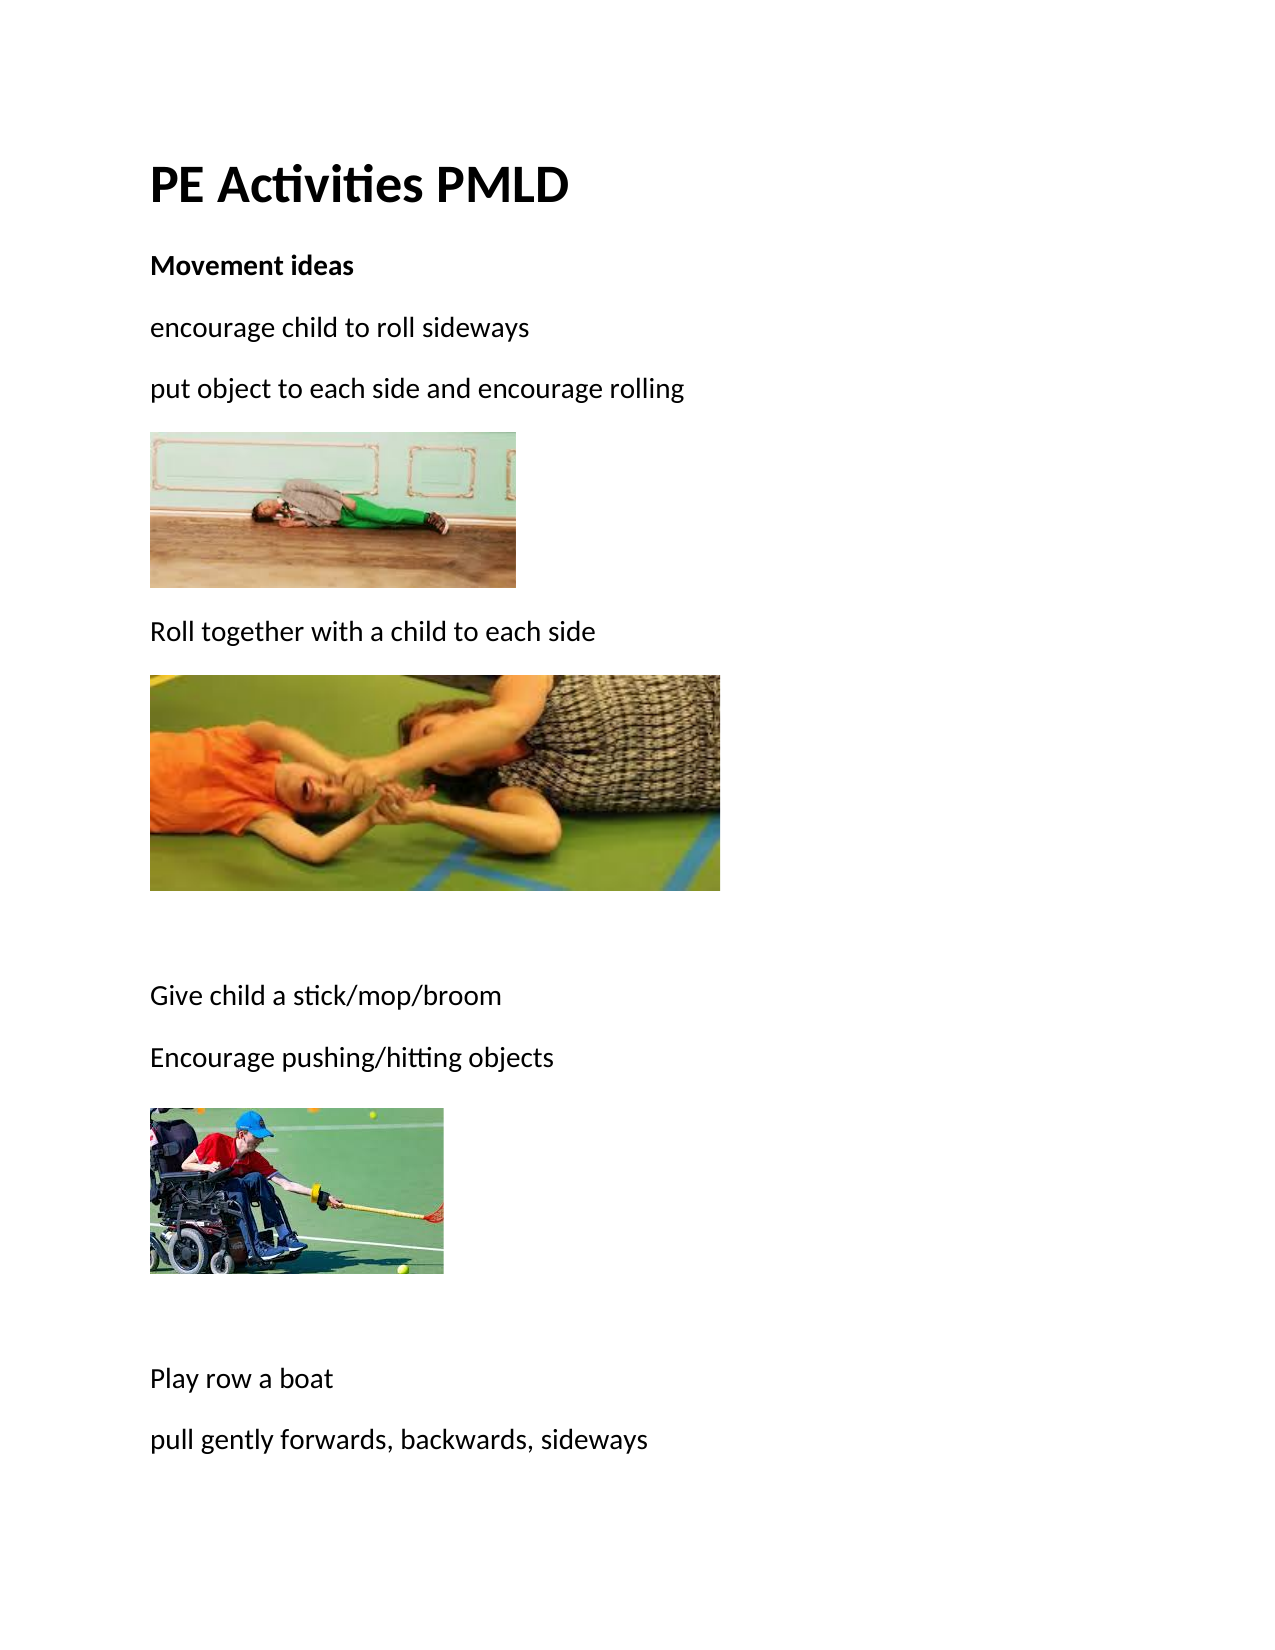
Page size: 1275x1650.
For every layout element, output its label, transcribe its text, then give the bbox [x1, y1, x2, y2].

text PE Activities PMLD [150, 150, 1125, 216]
text pull gently forwards, backwards, sideways [150, 1421, 1125, 1457]
text Movement ideas [150, 247, 1125, 282]
picture [150, 1108, 444, 1274]
text Encourage pushing/hitting objects [150, 1039, 1125, 1074]
picture [150, 675, 721, 891]
text Roll together with a child to each side [150, 613, 1125, 649]
text Give child a stick/mop/broom [150, 977, 1125, 1013]
picture [150, 432, 516, 588]
text encourage child to roll sideways [150, 309, 1125, 344]
text put object to each side and encourage rolling [150, 370, 1125, 406]
text Play row a boat [150, 1360, 1125, 1395]
